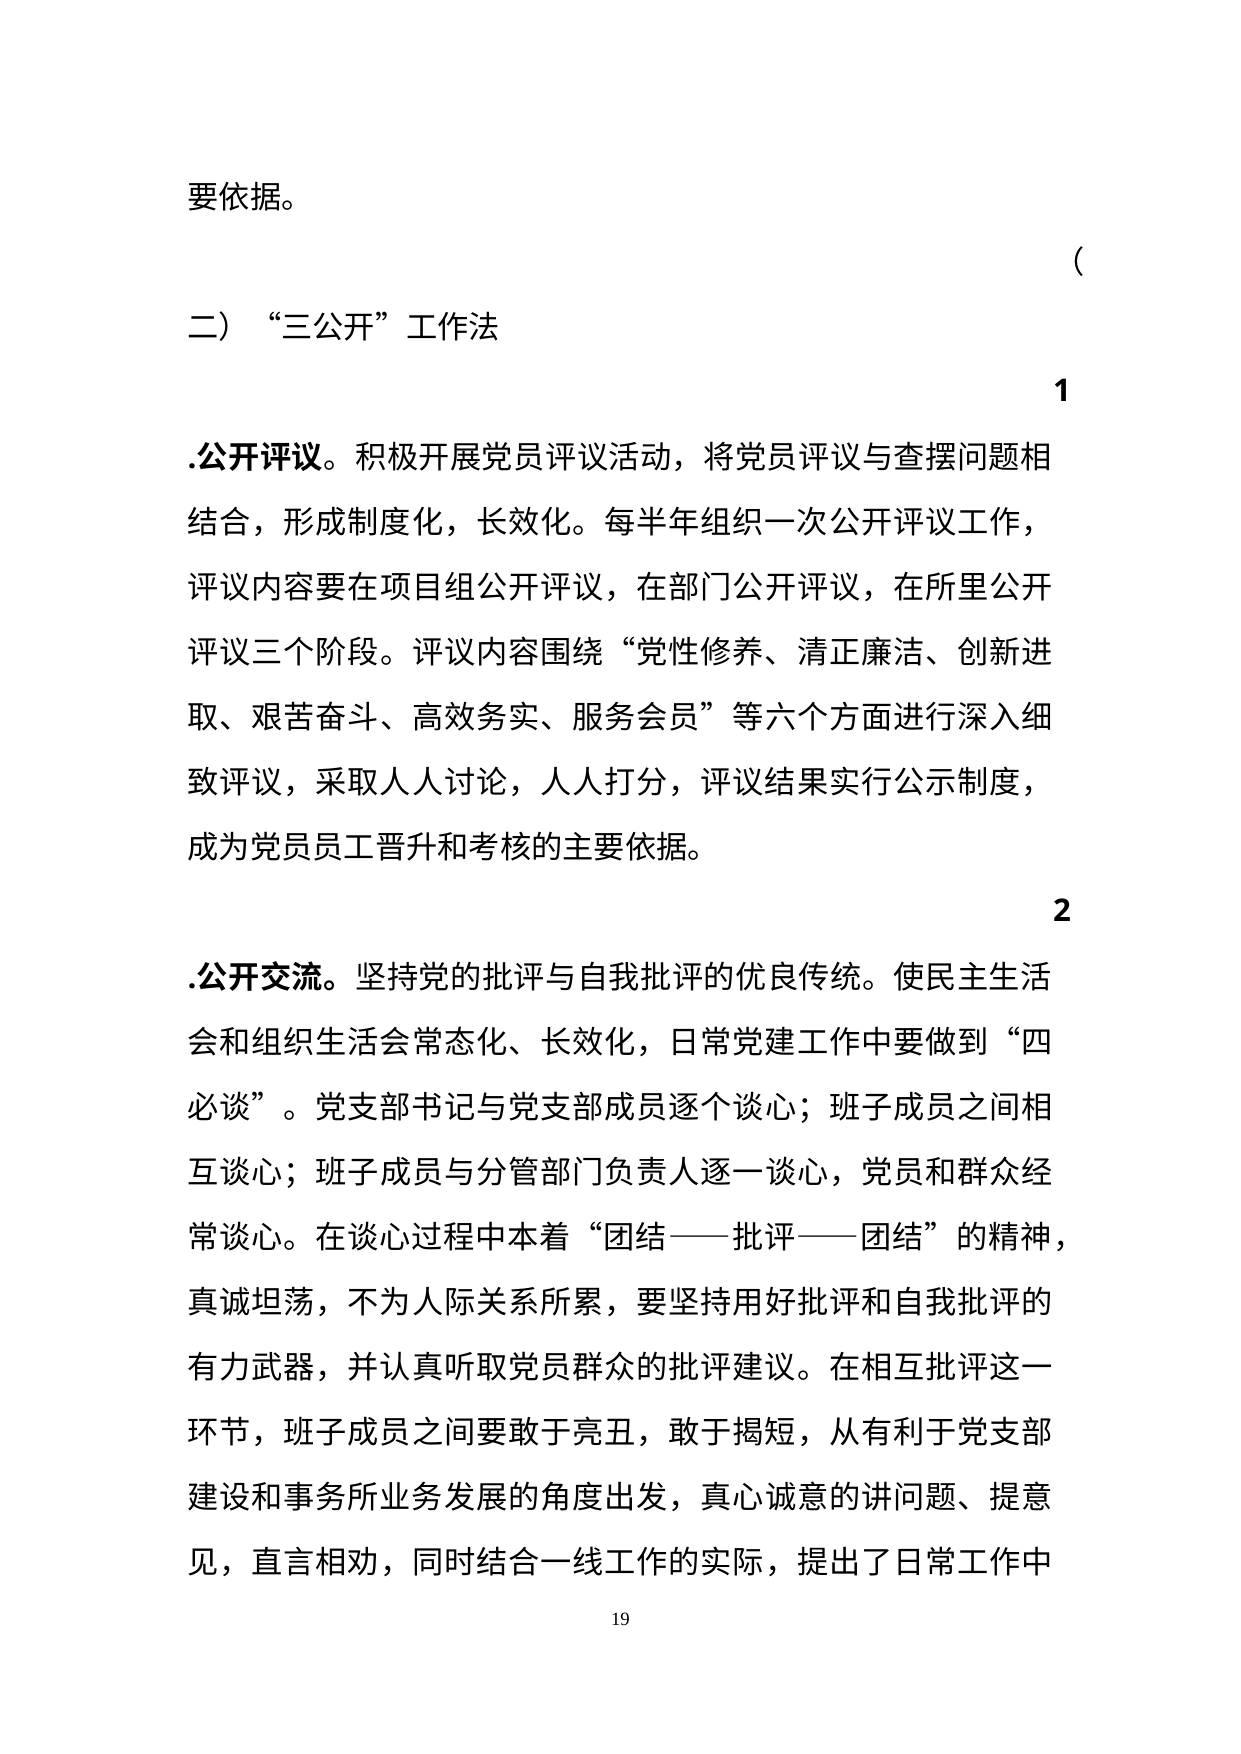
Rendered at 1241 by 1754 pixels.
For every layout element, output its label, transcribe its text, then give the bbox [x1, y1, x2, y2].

text 1.公开评议。积极开展党员评议活动，将党员评议与查摆问题相结合，形成制度化，长效化。每半年组织一次公开评议工作，评议内容要在项目组公开评议，在部门公开评议，在所里公开评议三个阶段。评议内容围绕“党性修养、清正廉洁、创新进取、艰苦奋斗、高效务实、服务会员”等六个方面进行深入细致评议，采取人人讨论，人人打分，评议结果实行公示制度，成为党员员工晋升和考核的主要依据。 [187, 357, 1053, 877]
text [187, 877, 1053, 1592]
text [187, 162, 1053, 227]
text （二）“三公开”工作法 [187, 227, 1053, 357]
